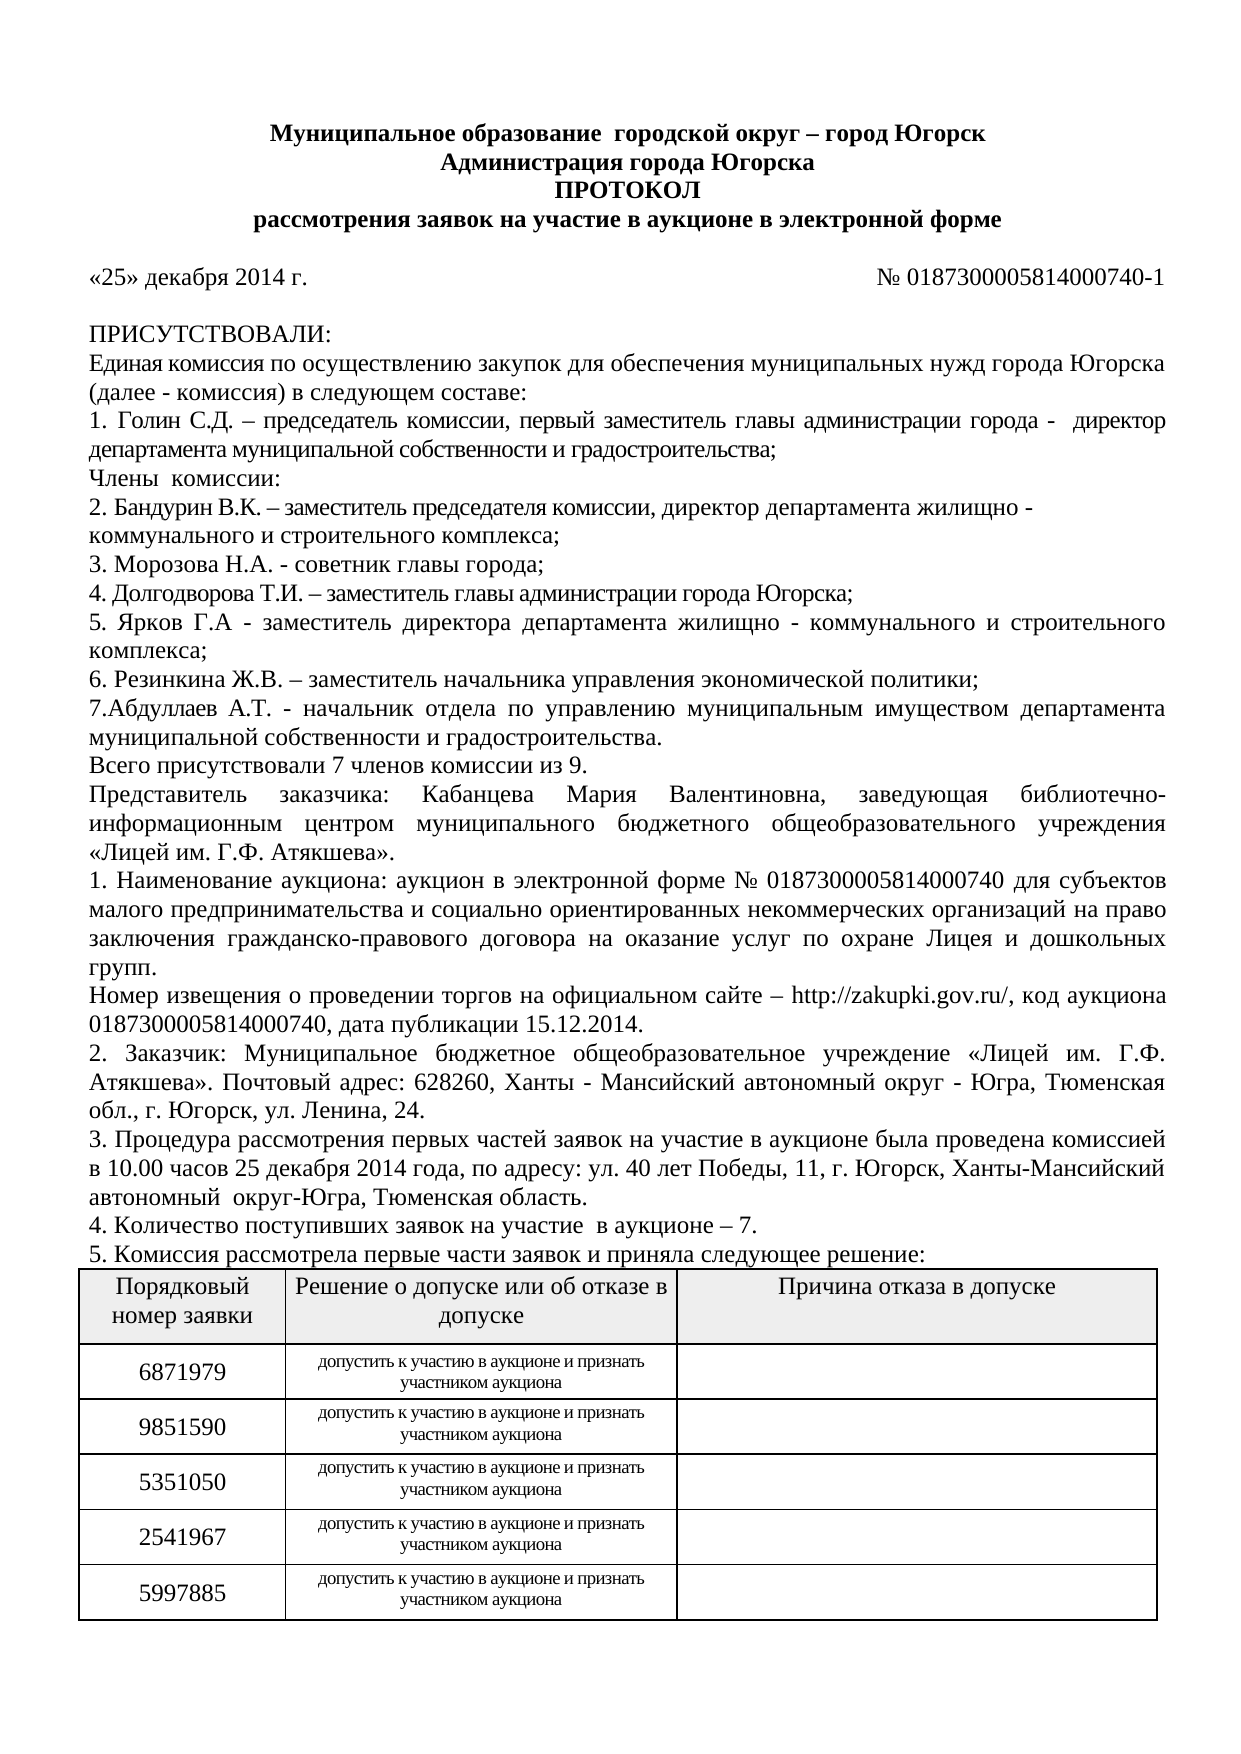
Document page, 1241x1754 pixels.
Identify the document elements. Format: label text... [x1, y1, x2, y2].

text 1. Наименование аукциона: аукцион в электронной форме № 0187300005814000740 для субъектов малого предпринимательства и социально ориентированных некоммерческих организаций на право заключения гражданско-правового договора на оказание услуг по охране Лицея и дошкольных групп. [89, 866, 1167, 981]
text Муниципальное образование городской округ – город Югорск [89, 118, 1167, 147]
text ПРОТОКОЛ [89, 176, 1167, 204]
text 3. Процедура рассмотрения первых частей заявок на участие в аукционе была проведена комиссией в 10.00 часов 25 декабря 2014 года, по адресу: ул. 40 лет Победы, 11, г. Югорск, Ханты-Мансийский автономный округ-Югра, Тюменская область. [89, 1124, 1167, 1211]
table_cell 5997885 [80, 1565, 285, 1619]
text 3. Морозова Н.А. - советник главы города; [89, 549, 1167, 578]
table_cell [678, 1345, 1156, 1398]
text Единая комиссия по осуществлению закупок для обеспечения муниципальных нужд города Югорска (далее - комиссия) в следующем составе: [89, 348, 1167, 406]
table_cell допустить к участию в аукционе и признать участником аукциона [286, 1400, 676, 1453]
table_header Решение о допуске или об отказе в допуске [286, 1270, 676, 1343]
table_cell [678, 1510, 1156, 1564]
table_cell 5351050 [80, 1455, 285, 1508]
text ПРИСУТСТВОВАЛИ: [89, 319, 1167, 348]
table_cell [678, 1565, 1156, 1619]
table_header Порядковый номер заявки [80, 1270, 285, 1343]
text Номер извещения о проведении торгов на официальном сайте – http://zakupki.gov.ru/, код аукциона 0187300005814000740, дата публикации 15.12.2014. [89, 981, 1167, 1038]
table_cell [286, 1565, 676, 1619]
table_cell [678, 1400, 1156, 1453]
text 7.Абдуллаев А.Т. - начальник отдела по управлению муниципальным имуществом департамента муниципальной собственности и градостроительства. [89, 693, 1167, 751]
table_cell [286, 1455, 676, 1508]
text 2. Бандурин В.К. – заместитель председателя комиссии, директор департамента жилищно - коммунального и строительного комплекса; [89, 492, 1167, 549]
text рассмотрения заявок на участие в аукционе в электронной форме [89, 204, 1167, 233]
text 5. Ярков Г.А - заместитель директора департамента жилищно - коммунального и строительного комплекса; [89, 607, 1167, 664]
text Всего присутствовали 7 членов комиссии из 9. [89, 751, 1167, 779]
table_header Причина отказа в допуске [678, 1270, 1156, 1343]
text Представитель заказчика: Кабанцева Мария Валентиновна, заведующая библиотечно-информационным центром муниципального бюджетного общеобразовательного учреждения «Лицей им. Г.Ф. Атякшева». [89, 779, 1167, 866]
text 5. Комиссия рассмотрела первые части заявок и приняла следующее решение: [89, 1239, 1167, 1268]
text 2. Заказчик: Муниципальное бюджетное общеобразовательное учреждение «Лицей им. Г.Ф. Атякшева». Почтовый адрес: 628260, Ханты - Мансийский автономный округ - Югра, Тюменская обл., г. Югорск, ул. Ленина, 24. [89, 1038, 1167, 1124]
table_cell 2541967 [80, 1510, 285, 1564]
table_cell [286, 1510, 676, 1564]
table_cell 9851590 [80, 1400, 285, 1453]
text Администрация города Югорска [89, 147, 1167, 176]
text Члены комиссии: [89, 463, 1167, 492]
text 1. Голин С.Д. – председатель комиссии, первый заместитель главы администрации города - директор департамента муниципальной собственности и градостроительства; [89, 406, 1167, 463]
text 4. Долгодворова Т.И. – заместитель главы администрации города Югорска; [89, 578, 1167, 607]
text 6. Резинкина Ж.В. – заместитель начальника управления экономической политики; [89, 664, 1167, 693]
text 4. Количество поступивших заявок на участие в аукционе – 7. [89, 1211, 1167, 1239]
table_cell допустить к участию в аукционе и признать участником аукциона [286, 1345, 676, 1398]
table_cell 6871979 [80, 1345, 285, 1398]
text «25» декабря 2014 г. № 0187300005814000740-1 [89, 262, 1167, 291]
table_cell [678, 1455, 1156, 1508]
